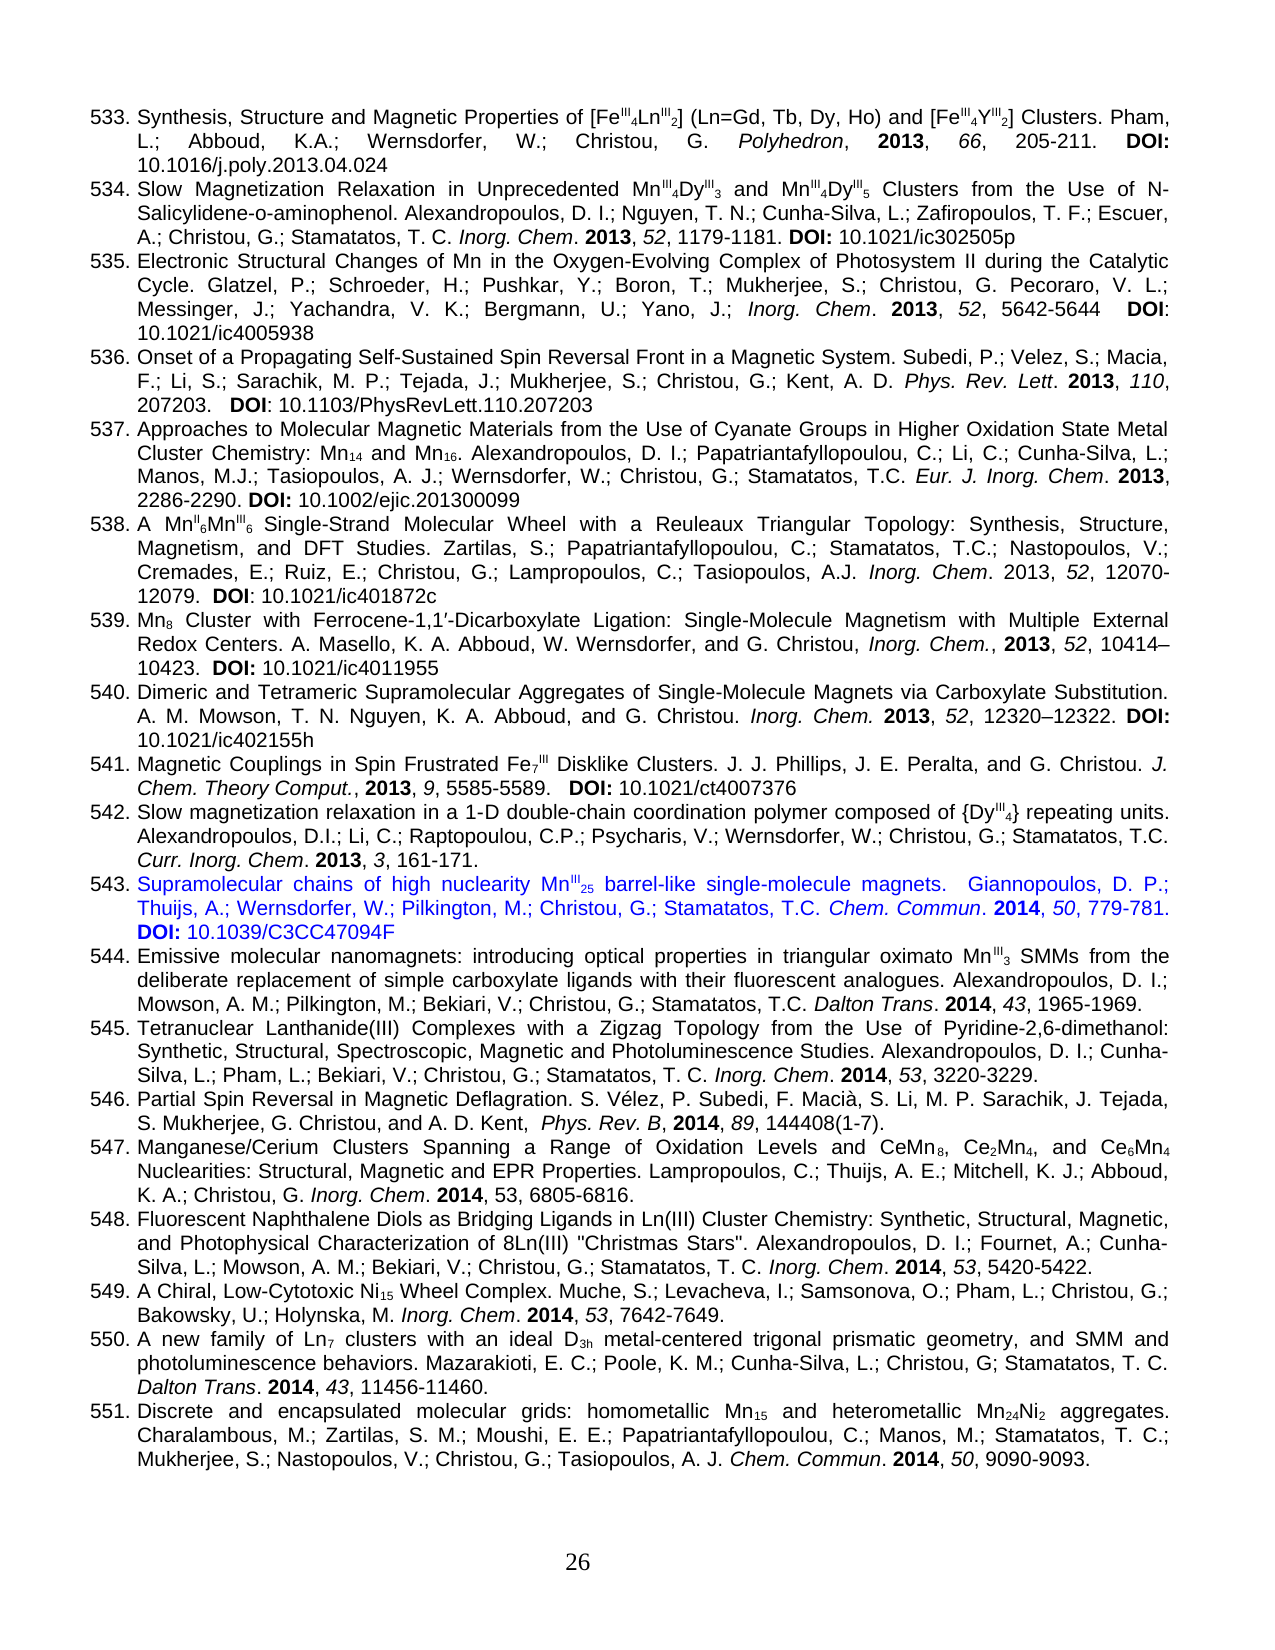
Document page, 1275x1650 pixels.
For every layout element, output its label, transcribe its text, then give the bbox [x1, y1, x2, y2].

list Slow magnetization relaxation in a 1-​D double-​chain coordination polymer composed of {DyIII4} repeating units. Alexandropoulos, D.I.; Li, C.; Raptopoulou, C.P.; Psycharis, V.; Wernsdorfer, W.; Christou, G.; Stamatatos, T.C. Curr. Inorg. Chem. 2013, 3, 161-171. [90, 800, 1170, 872]
list Electronic Structural Changes of Mn in the Oxygen-Evolving Complex of Photosystem II during the Catalytic Cycle. Glatzel, P.; Schroeder, H.; Pushkar, Y.; Boron, T.; Mukherjee, S.; Christou, G. Pecoraro, V. L.; Messinger, J.; Yachandra, V. K.; Bergmann, U.; Yano, J.; Inorg. Chem. 2013, 52, 5642-5644 DOI: 10.1021/ic4005938 [90, 249, 1170, 344]
list Discrete and encapsulated molecular grids: homometallic Mn15 and heterometallic Mn24Ni2 aggregates. Charalambous, M.; Zartilas, S. M.; Moushi, E. E.; Papatriantafyllopoulou, C.; Manos, M.; Stamatatos, T. C.; Mukherjee, S.; Nastopoulos, V.; Christou, G.; Tasiopoulos, A. J. Chem. Commun. 2014, 50, 9090-9093. [90, 1399, 1170, 1471]
list A new family of Ln7 clusters with an ideal D3h metal-centered trigonal prismatic geometry, and SMM and photoluminescence behaviors. Mazarakioti, E. C.; Poole, K. M.; Cunha-Silva, L.; Christou, G; Stamatatos, T. C. Dalton Trans. 2014, 43, 11456-11460. [90, 1327, 1170, 1399]
list Mn8 Cluster with Ferrocene-1,1′-Dicarboxylate Ligation: Single-Molecule Magnetism with Multiple External Redox Centers. A. Masello, K. A. Abboud, W. Wernsdorfer, and G. Christou, Inorg. Chem., 2013, 52, 10414–10423. DOI: 10.1021/ic4011955 [90, 608, 1170, 680]
list Onset of a Propagating Self-Sustained Spin Reversal Front in a Magnetic System. Subedi, P.; Velez, S.; Macia, F.; Li, S.; Sarachik, M. P.; Tejada, J.; Mukherjee, S.; Christou, G.; Kent, A. D. Phys. Rev. Lett. 2013, 110, 207203. DOI: 10.1103/PhysRevLett.110.207203 [90, 344, 1170, 416]
list Emissive molecular nanomagnets: introducing optical properties in triangular oximato MnIII3 SMMs from the deliberate replacement of simple carboxylate ligands with their fluorescent analogues. Alexandropoulos, D. I.; Mowson, A. M.; Pilkington, M.; Bekiari, V.; Christou, G.; Stamatatos, T.C. Dalton Trans. 2014, 43, 1965-1969. [90, 943, 1170, 1015]
list Supramolecular chains of high nuclearity MnIII25 barrel-like single-molecule magnets. Giannopoulos, D. P.; Thuijs, A.; Wernsdorfer, W.; Pilkington, M.; Christou, G.; Stamatatos, T.C. Chem. Commun. 2014, 50, 779-781. DOI: 10.1039/C3CC47094F [90, 872, 1170, 943]
list Synthesis, Structure and Magnetic Properties of [FeIII4LnIII2] (Ln=Gd, Tb, Dy, Ho) and [FeIII4YIII2] Clusters. Pham, L.; Abboud, K.A.; Wernsdorfer, W.; Christou, G. Polyhedron, 2013, 66, 205-211. DOI: 10.1016/j.poly.2013.04.024 [90, 105, 1170, 177]
list Approaches to Molecular Magnetic Materials from the Use of Cyanate Groups in Higher Oxidation State Metal Cluster Chemistry: Mn14 and Mn16. Alexandropoulos, D. I.; Papatriantafyllopoulou, C.; Li, C.; Cunha-Silva, L.; Manos, M.J.; Tasiopoulos, A. J.; Wernsdorfer, W.; Christou, G.; Stamatatos, T.C. Eur. J. Inorg. Chem. 2013, 2286-2290. DOI: 10.1002/ejic.201300099 [90, 416, 1170, 512]
list Tetranuclear Lanthanide(III) Complexes with a Zigzag Topology from the Use of Pyridine-2,6-dimethanol: Synthetic, Structural, Spectroscopic, Magnetic and Photoluminescence Studies. Alexandropoulos, D. I.; Cunha-Silva, L.; Pham, L.; Bekiari, V.; Christou, G.; Stamatatos, T. C. Inorg. Chem. 2014, 53, 3220-3229. [90, 1015, 1170, 1087]
list Magnetic Couplings in Spin Frustrated Fe7III Disklike Clusters. J. J. Phillips, J. E. Peralta, and G. Christou. J. Chem. Theory Comput., 2013, 9, 5585-5589. DOI: 10.1021/ct4007376 [90, 752, 1170, 800]
list Slow Magnetization Relaxation in Unprecedented MnIII4DyIII3 and MnIII4DyIII5 Clusters from the Use of N-Salicylidene-o-aminophenol. Alexandropoulos, D. I.; Nguyen, T. N.; Cunha-Silva, L.; Zafiropoulos, T. F.; Escuer, A.; Christou, G.; Stamatatos, T. C. Inorg. Chem. 2013, 52, 1179-1181. DOI: 10.1021/ic302505p [90, 177, 1170, 249]
list Partial Spin Reversal in Magnetic Deflagration. S. Vélez, P. Subedi, F. Macià, S. Li, M. P. Sarachik, J. Tejada, S. Mukherjee, G. Christou, and A. D. Kent, Phys. Rev. B, 2014, 89, 144408(1-7). [90, 1087, 1170, 1135]
list A Chiral, Low-Cytotoxic Ni15 Wheel Complex. Muche, S.; Levacheva, I.; Samsonova, O.; Pham, L.; Christou, G.; Bakowsky, U.; Holynska, M. Inorg. Chem. 2014, 53, 7642-7649. [90, 1279, 1170, 1327]
list Fluorescent Naphthalene Diols as Bridging Ligands in Ln(III) Cluster Chemistry: Synthetic, Structural, Magnetic, and Photophysical Characterization of 8Ln(III) "Christmas Stars". Alexandropoulos, D. I.; Fournet, A.; Cunha-Silva, L.; Mowson, A. M.; Bekiari, V.; Christou, G.; Stamatatos, T. C. Inorg. Chem. 2014, 53, 5420-5422. [90, 1207, 1170, 1279]
list Dimeric and Tetrameric Supramolecular Aggregates of Single-Molecule Magnets via Carboxylate Substitution. A. M. Mowson, T. N. Nguyen, K. A. Abboud, and G. Christou. Inorg. Chem. 2013, 52, 12320–12322. DOI: 10.1021/ic402155h [90, 680, 1170, 752]
list A MnII6MnIII6 Single-Strand Molecular Wheel with a Reuleaux Triangular Topology: Synthesis, Structure, Magnetism, and DFT Studies. Zartilas, S.; Papatriantafyllopoulou, C.; Stamatatos, T.C.; Nastopoulos, V.; Cremades, E.; Ruiz, E.; Christou, G.; Lampropoulos, C.; Tasiopoulos, A.J. Inorg. Chem. 2013, 52, 12070-12079. DOI: 10.1021/ic401872c [90, 512, 1170, 608]
list Manganese/Cerium Clusters Spanning a Range of Oxidation Levels and CeMn8, Ce2Mn4, and Ce6Mn4 Nuclearities: Structural, Magnetic and EPR Properties. Lampropoulos, C.; Thuijs, A. E.; Mitchell, K. J.; Abboud, K. A.; Christou, G. Inorg. Chem. 2014, 53, 6805-6816. [90, 1135, 1170, 1207]
